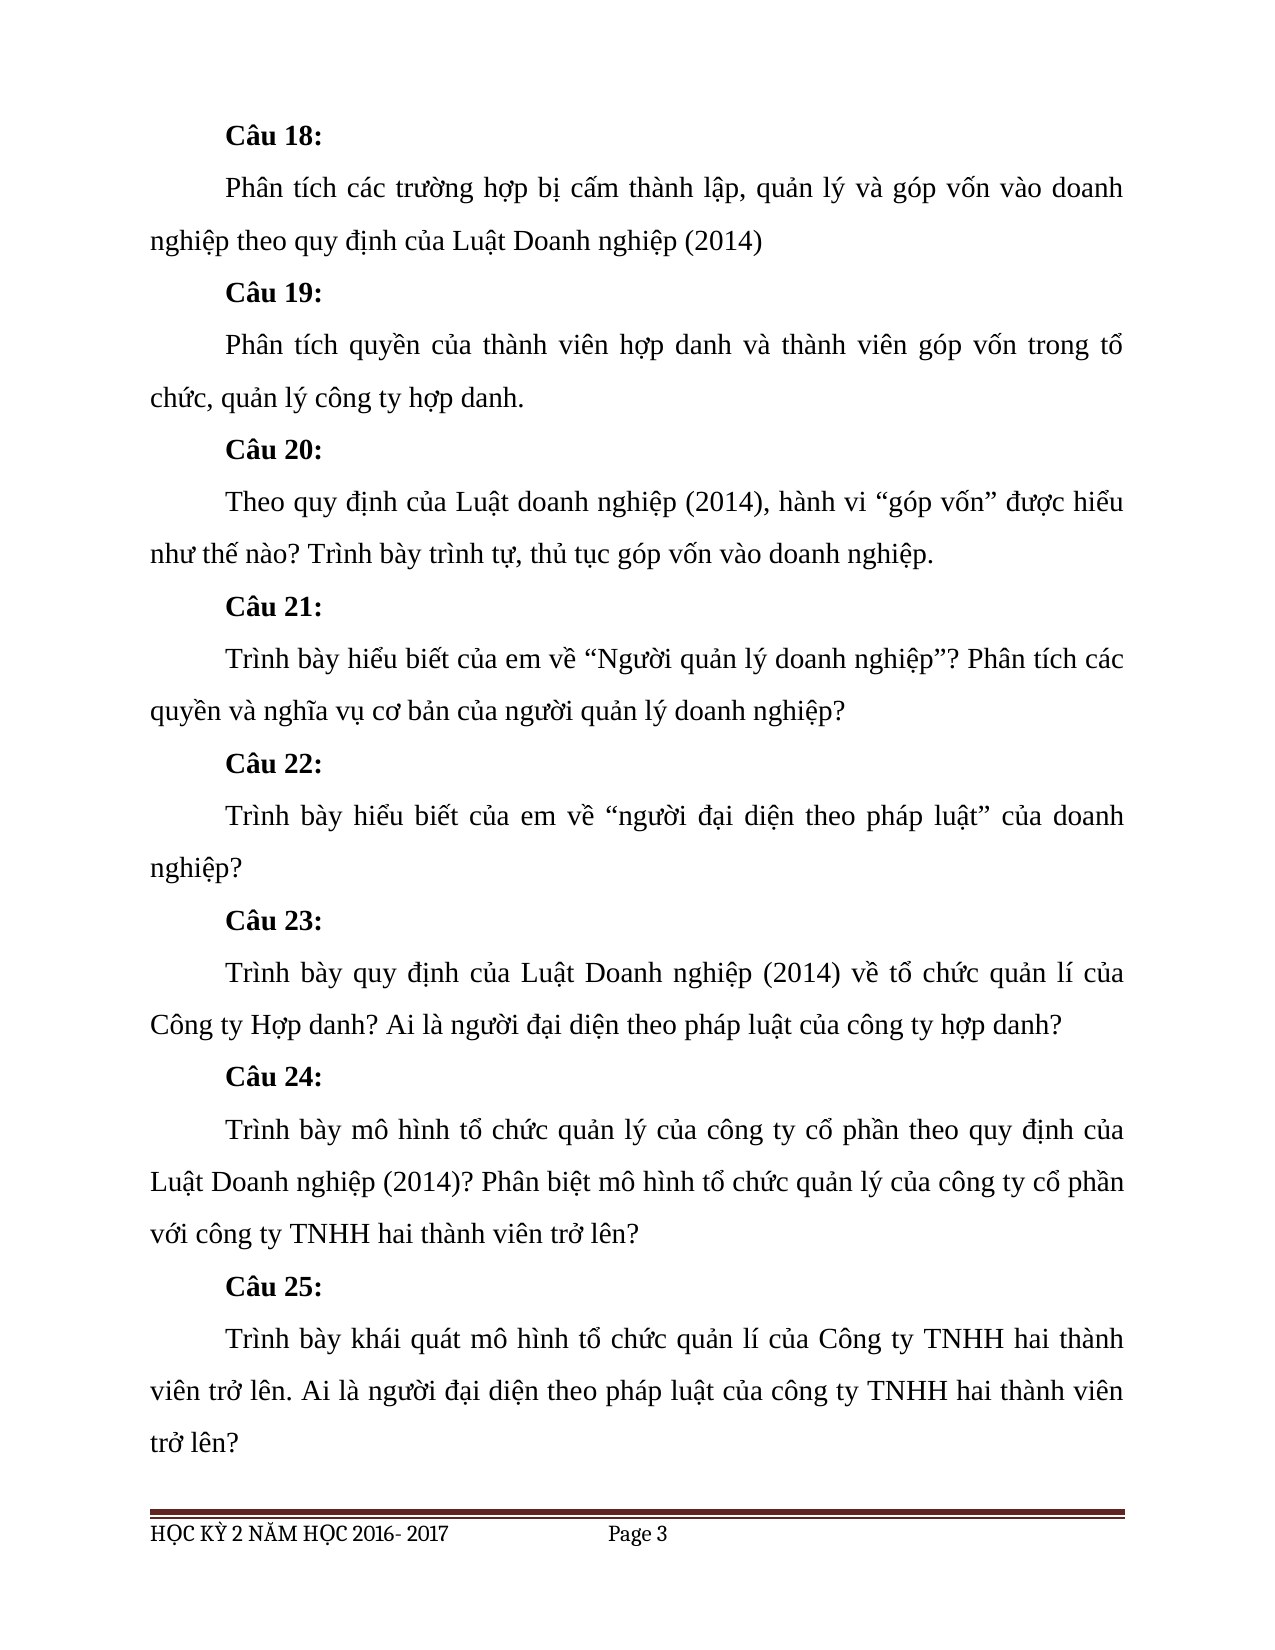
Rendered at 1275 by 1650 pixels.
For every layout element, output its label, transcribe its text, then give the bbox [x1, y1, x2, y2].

text Câu 20: [150, 432, 1125, 466]
text Câu 24: [150, 1059, 1125, 1093]
text Câu 22: [225, 746, 1125, 779]
text Trình bày khái quát mô hình tổ chức quản lí của Công ty TNHH hai thành viên trở lên. Ai là người đại diện theo pháp luật của công ty TNHH hai thành viên trở lên? [150, 1321, 1125, 1459]
text Trình bày quy định của Luật Doanh nghiệp (2014) về tổ chức quản lí của Công ty Hợp danh? Ai là người đại diện theo pháp luật của công ty hợp danh? [150, 955, 1125, 1041]
text Câu 21: [150, 589, 1125, 622]
text Phân tích quyền của thành viên hợp danh và thành viên góp vốn trong tổ chức, quản lý công ty hợp danh. [150, 327, 1125, 413]
text Câu 19: [150, 275, 1125, 309]
text Câu 23: [150, 903, 1125, 936]
text Phân tích các trường hợp bị cấm thành lập, quản lý và góp vốn vào doanh nghiệp theo quy định của Luật Doanh nghiệp (2014) [150, 171, 1125, 256]
text Câu 25: [150, 1269, 1125, 1302]
text Trình bày hiểu biết của em về “người đại diện theo pháp luật” của doanh nghiệp? [150, 798, 1125, 884]
text Trình bày hiểu biết của em về “Người quản lý doanh nghiệp”? Phân tích các quyền và nghĩa vụ cơ bản của người quản lý doanh nghiệp? [150, 641, 1125, 727]
text Câu 18: [150, 118, 1125, 152]
text Trình bày mô hình tổ chức quản lý của công ty cổ phần theo quy định của Luật Doanh nghiệp (2014)? Phân biệt mô hình tổ chức quản lý của công ty cổ phần với công ty TNHH hai thành viên trở lên? [150, 1112, 1125, 1250]
text Theo quy định của Luật doanh nghiệp (2014), hành vi “góp vốn” được hiểu như thế nào? Trình bày trình tự, thủ tục góp vốn vào doanh nghiệp. [150, 484, 1125, 570]
